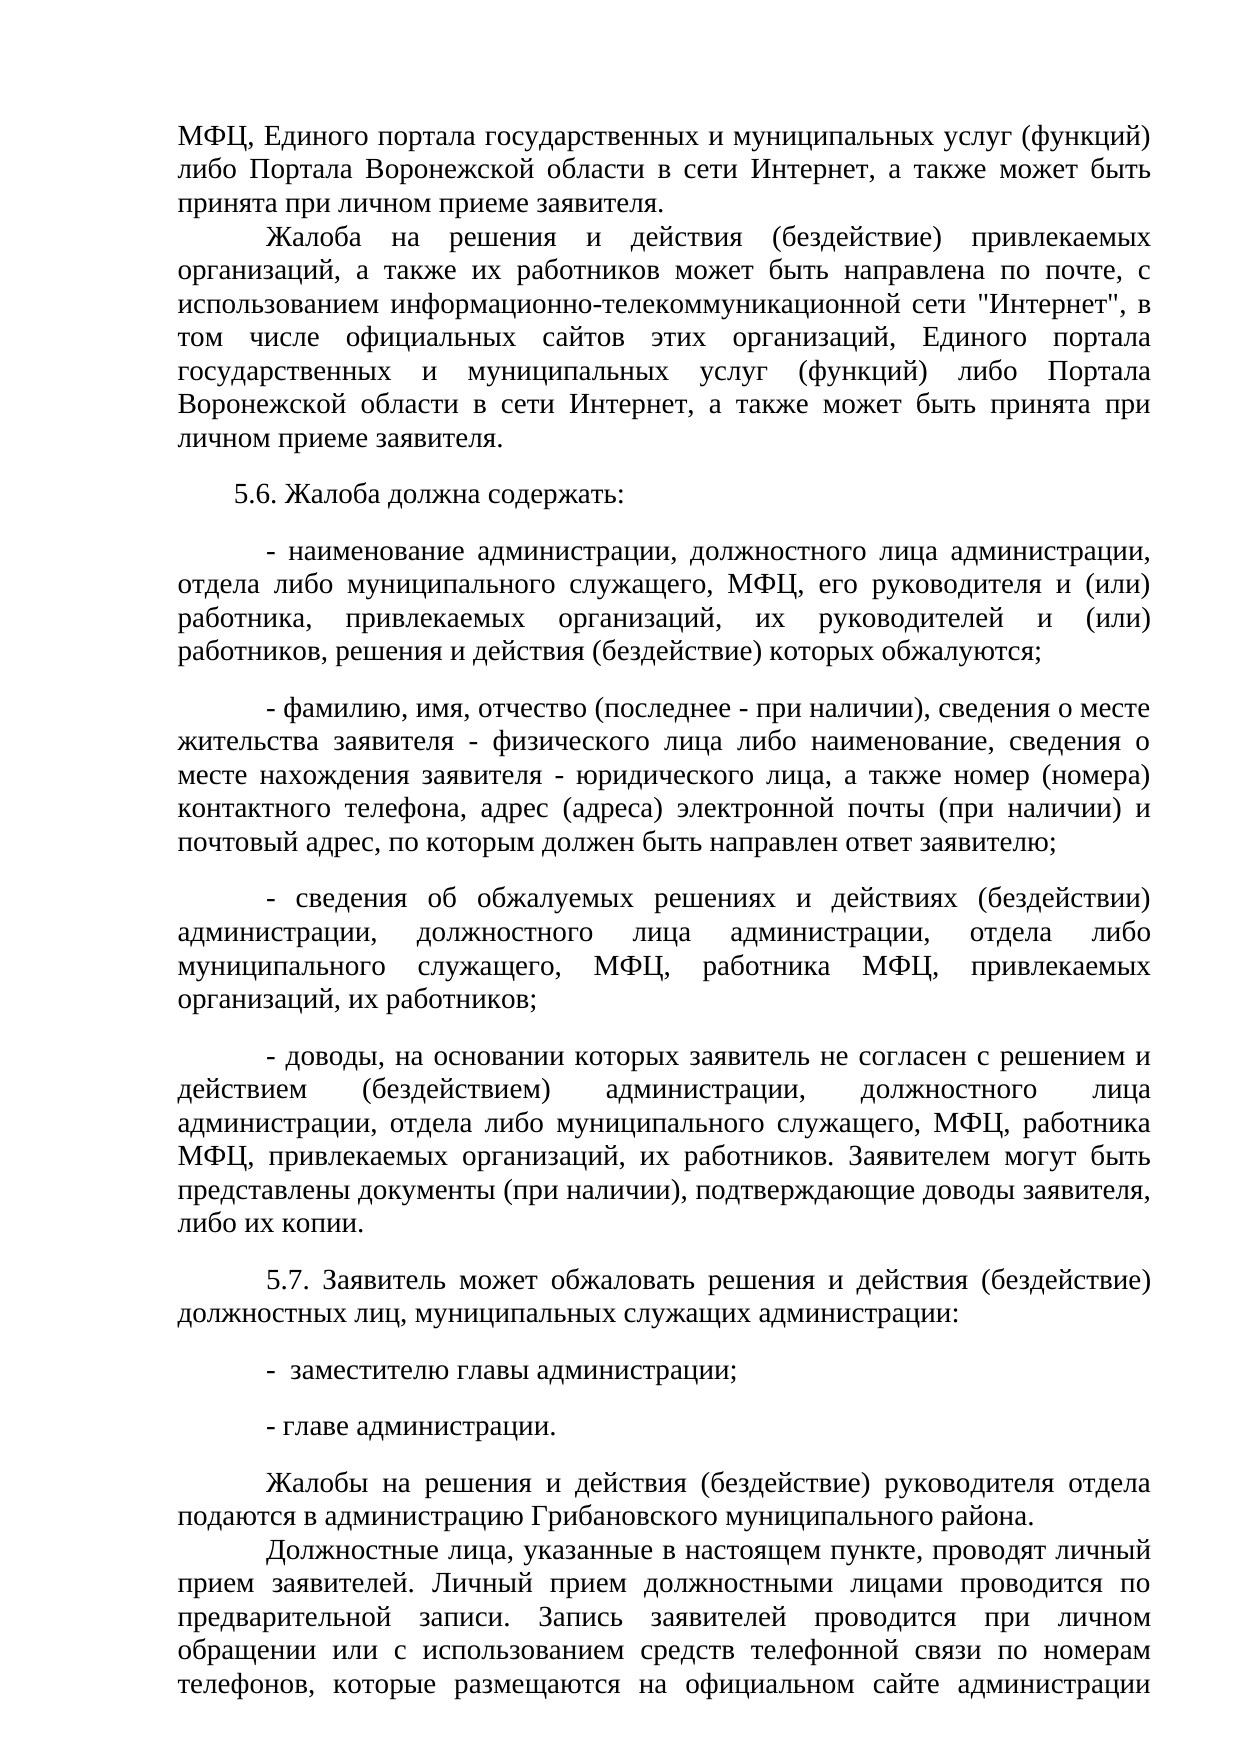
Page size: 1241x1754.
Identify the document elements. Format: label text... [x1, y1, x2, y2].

text - заместителю главы администрации; [177, 1352, 1152, 1385]
text Жалобы на решения и действия (бездействие) руководителя отдела подаются в администрацию Грибановского муниципального района. [177, 1465, 1152, 1532]
text - наименование администрации, должностного лица администрации, отдела либо муниципального служащего, МФЦ, его руководителя и (или) работника, привлекаемых организаций, их руководителей и (или) работников, решения и действия (бездействие) которых обжалуются; [177, 533, 1152, 667]
text - сведения об обжалуемых решениях и действиях (бездействии) администрации, должностного лица администрации, отдела либо муниципального служащего, МФЦ, работника МФЦ, привлекаемых организаций, их работников; [177, 881, 1152, 1015]
text - доводы, на основании которых заявитель не согласен с решением и действием (бездействием) администрации, должностного лица администрации, отдела либо муниципального служащего, МФЦ, работника МФЦ, привлекаемых организаций, их работников. Заявителем могут быть представлены документы (при наличии), подтверждающие доводы заявителя, либо их копии. [177, 1038, 1152, 1239]
text 5.6. Жалоба должна содержать: [177, 476, 1152, 510]
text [177, 118, 1152, 219]
text - фамилию, имя, отчество (последнее - при наличии), сведения о месте жительства заявителя - физического лица либо наименование, сведения о месте нахождения заявителя - юридического лица, а также номер (номера) контактного телефона, адрес (адреса) электронной почты (при наличии) и почтовый адрес, по которым должен быть направлен ответ заявителю; [177, 690, 1152, 858]
text 5.7. Заявитель может обжаловать решения и действия (бездействие) должностных лиц, муниципальных служащих администрации: [177, 1262, 1152, 1329]
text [177, 1532, 1152, 1699]
text - главе администрации. [177, 1408, 1152, 1442]
text Жалоба на решения и действия (бездействие) привлекаемых организаций, а также их работников может быть направлена по почте, с использованием информационно-телекоммуникационной сети "Интернет", в том числе официальных сайтов этих организаций, Единого портала государственных и муниципальных услуг (функций) либо Портала Воронежской области в сети Интернет, а также может быть принята при личном приеме заявителя. [177, 219, 1152, 453]
